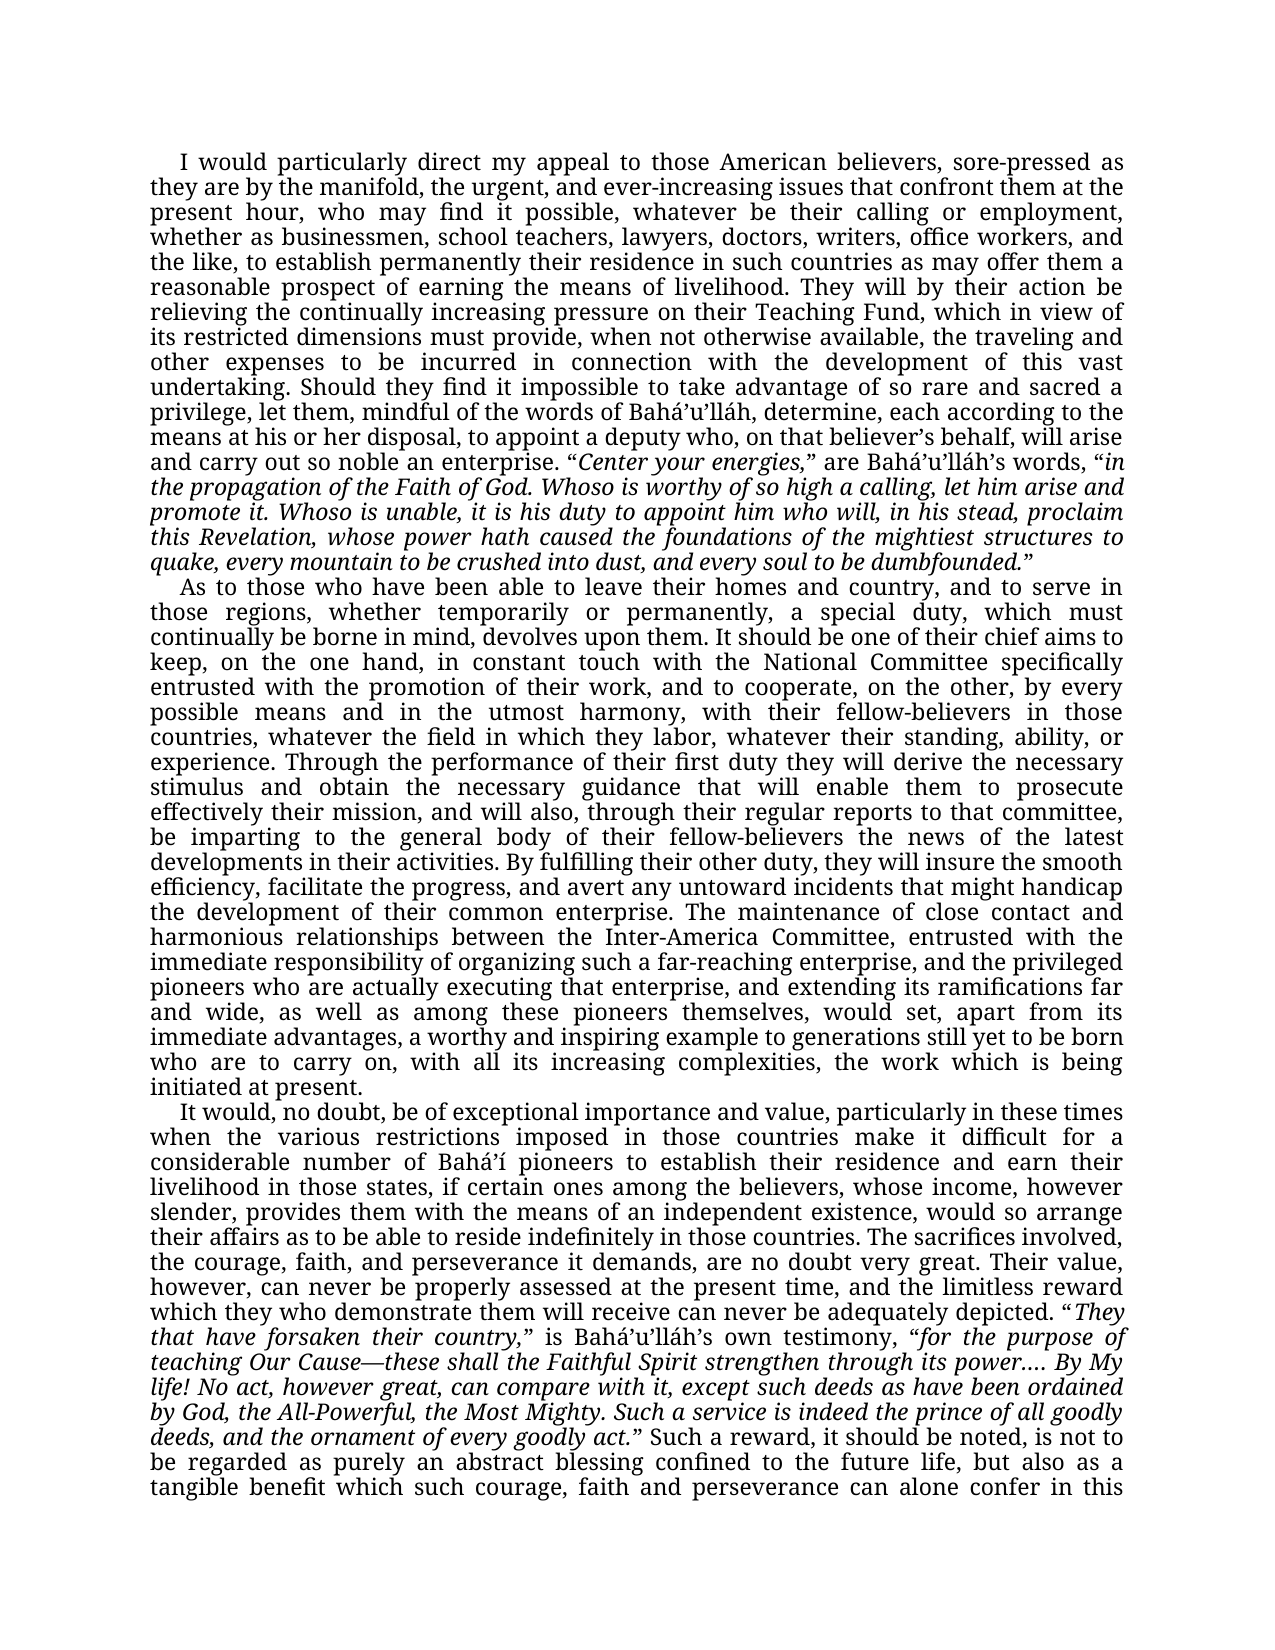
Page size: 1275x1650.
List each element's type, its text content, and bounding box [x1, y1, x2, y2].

text I would particularly direct my appeal to those American believers, sore-pressed as they are by the manifold, the urgent, and ever-increasing issues that confront them at the present hour, who may find it possible, whatever be their calling or employment, whether as businessmen, school teachers, lawyers, doctors, writers, office workers, and the like, to establish permanently their residence in such countries as may offer them a reasonable prospect of earning the means of livelihood. They will by their action be relieving the continually increasing pressure on their Teaching Fund, which in view of its restricted dimensions must provide, when not otherwise available, the traveling and other expenses to be incurred in connection with the development of this vast undertaking. Should they find it impossible to take advantage of so rare and sacred a privilege, let them, mindful of the words of Bahá’u’lláh, determine, each according to the means at his or her disposal, to appoint a deputy who, on that believer’s behalf, will arise and carry out so noble an enterprise. “Center your energies,” are Bahá’u’lláh’s words, “in the propagation of the Faith of God. Whoso is worthy of so high a calling, let him arise and promote it. Whoso is unable, it is his duty to appoint him who will, in his stead, proclaim this Revelation, whose power hath caused the foundations of the mightiest structures to quake, every mountain to be crushed into dust, and every soul to be dumbfounded.” [150, 150, 1125, 575]
text As to those who have been able to leave their homes and country, and to serve in those regions, whether temporarily or permanently, a special duty, which must continually be borne in mind, devolves upon them. It should be one of their chief aims to keep, on the one hand, in constant touch with the National Committee specifically entrusted with the promotion of their work, and to cooperate, on the other, by every possible means and in the utmost harmony, with their fellow-believers in those countries, whatever the field in which they labor, whatever their standing, ability, or experience. Through the performance of their first duty they will derive the necessary stimulus and obtain the necessary guidance that will enable them to prosecute effectively their mission, and will also, through their regular reports to that committee, be imparting to the general body of their fellow-believers the news of the latest developments in their activities. By fulfilling their other duty, they will insure the smooth efficiency, facilitate the progress, and avert any untoward incidents that might handicap the development of their common enterprise. The maintenance of close contact and harmonious relationships between the Inter-America Committee, entrusted with the immediate responsibility of organizing such a far-reaching enterprise, and the privileged pioneers who are actually executing that enterprise, and extending its ramifications far and wide, as well as among these pioneers themselves, would set, apart from its immediate advantages, a worthy and inspiring example to generations still yet to be born who are to carry on, with all its increasing complexities, the work which is being initiated at present. [150, 575, 1125, 1100]
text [150, 1100, 1125, 1500]
